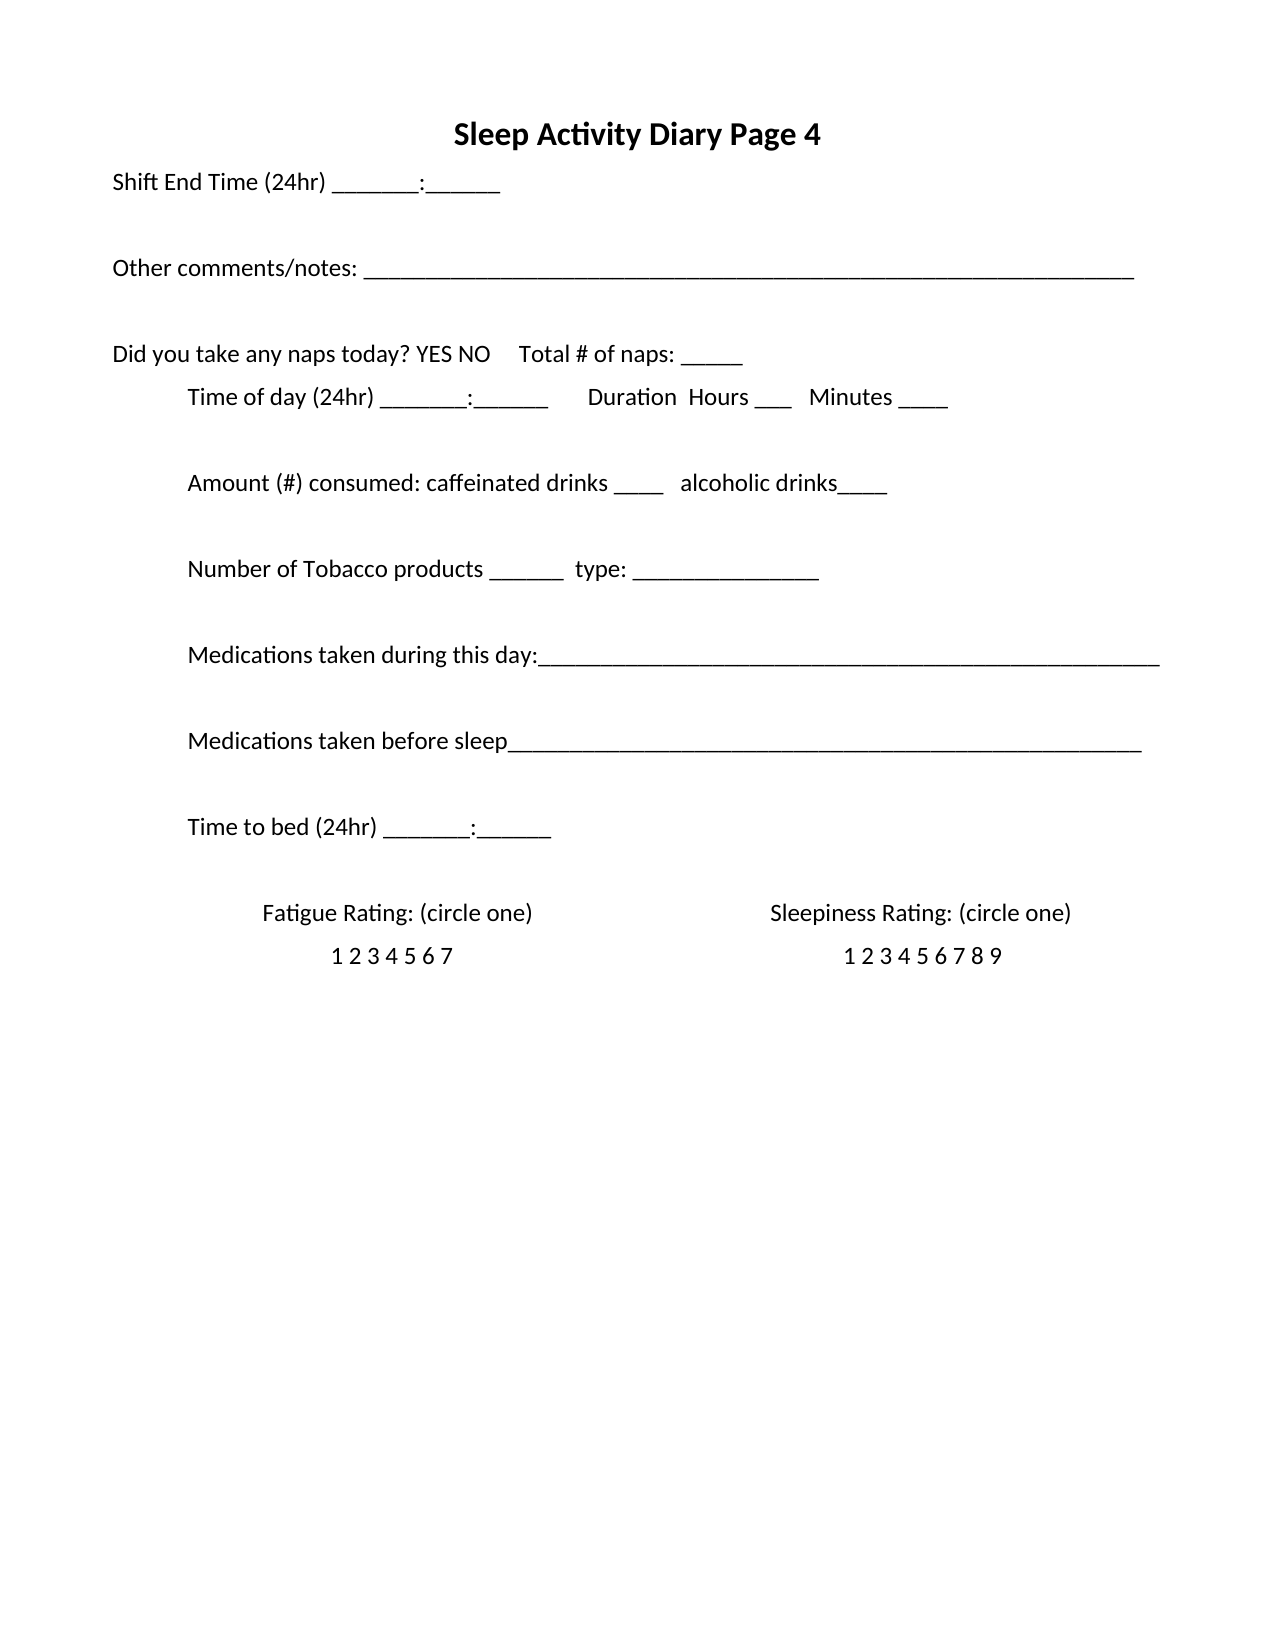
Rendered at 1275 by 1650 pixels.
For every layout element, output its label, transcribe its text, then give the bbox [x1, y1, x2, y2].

text Shift End Time (24hr) _______:______ [112, 166, 1162, 196]
text Time of day (24hr) _______:______ Duration Hours ___ Minutes ____ [187, 381, 1162, 411]
text Did you take any naps today? YES NO Total # of naps: _____ [112, 338, 1162, 368]
text Amount (#) consumed: caffeinated drinks ____ alcoholic drinks____ [187, 467, 1162, 497]
text Other comments/notes: ______________________________________________________________ [112, 252, 1162, 282]
text Medications taken during this day:__________________________________________________ [187, 639, 1162, 669]
text 1 2 3 4 5 6 7 1 2 3 4 5 6 7 8 9 [262, 940, 1162, 971]
text Fatigue Rating: (circle one) Sleepiness Rating: (circle one) [262, 897, 1162, 928]
text Number of Tobacco products ______ type: _______________ [187, 553, 1162, 583]
text Sleep Activity Diary Page 4 [112, 112, 1162, 153]
text Medications taken before sleep___________________________________________________ [187, 725, 1162, 756]
text Time to bed (24hr) _______:______ [187, 811, 1162, 842]
